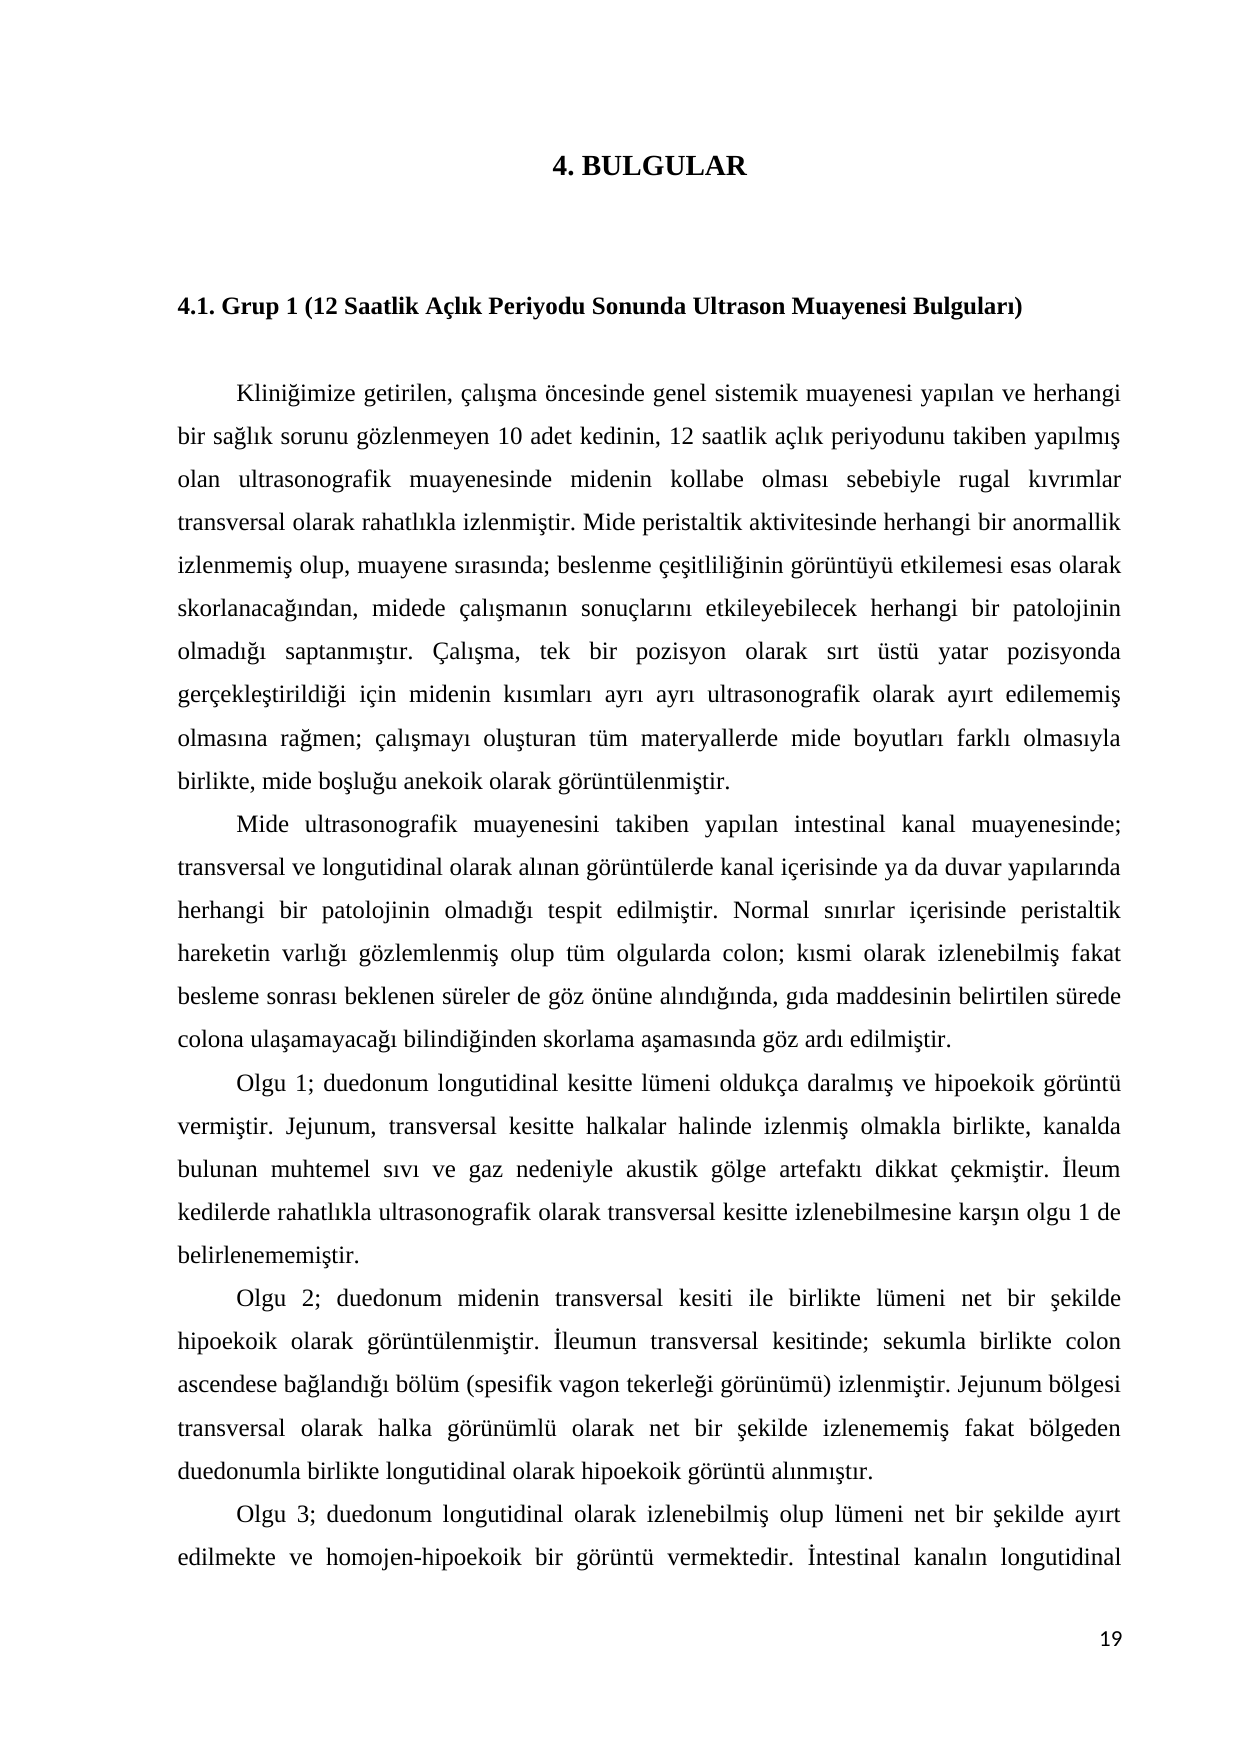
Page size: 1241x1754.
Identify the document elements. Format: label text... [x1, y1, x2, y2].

text Olgu 2; duedonum midenin transversal kesiti ile birlikte lümeni net bir şekilde hipoekoik olarak görüntülenmiştir. İleumun transversal kesitinde; sekumla birlikte colon ascendese bağlandığı bölüm (spesifik vagon tekerleği görünümü) izlenmiştir. Jejunum bölgesi transversal olarak halka görünümlü olarak net bir şekilde izlenememiş fakat bölgeden duedonumla birlikte longutidinal olarak hipoekoik görüntü alınmıştır. [177, 1283, 1122, 1484]
text 4.1. Grup 1 (12 Saatlik Açlık Periyodu Sonunda Ultrason Muayenesi Bulguları) [177, 291, 1122, 320]
text Kliniğimize getirilen, çalışma öncesinde genel sistemik muayenesi yapılan ve herhangi bir sağlık sorunu gözlenmeyen 10 adet kedinin, 12 saatlik açlık periyodunu takiben yapılmış olan ultrasonografik muayenesinde midenin kollabe olması sebebiyle rugal kıvrımlar transversal olarak rahatlıkla izlenmiştir. Mide peristaltik aktivitesinde herhangi bir anormallik izlenmemiş olup, muayene sırasında; beslenme çeşitliliğinin görüntüyü etkilemesi esas olarak skorlanacağından, midede çalışmanın sonuçlarını etkileyebilecek herhangi bir patolojinin olmadığı saptanmıştır. Çalışma, tek bir pozisyon olarak sırt üstü yatar pozisyonda gerçekleştirildiği için midenin kısımları ayrı ayrı ultrasonografik olarak ayırt edilememiş olmasına rağmen; çalışmayı oluşturan tüm materyallerde mide boyutları farklı olmasıyla birlikte, mide boşluğu anekoik olarak görüntülenmiştir. [177, 378, 1122, 794]
text 4. BULGULAR [177, 148, 1122, 181]
text Olgu 1; duedonum longutidinal kesitte lümeni oldukça daralmış ve hipoekoik görüntü vermiştir. Jejunum, transversal kesitte halkalar halinde izlenmiş olmakla birlikte, kanalda bulunan muhtemel sıvı ve gaz nedeniyle akustik gölge artefaktı dikkat çekmiştir. İleum kedilerde rahatlıkla ultrasonografik olarak transversal kesitte izlenebilmesine karşın olgu 1 de belirlenememiştir. [177, 1068, 1122, 1269]
text Mide ultrasonografik muayenesini takiben yapılan intestinal kanal muayenesinde; transversal ve longutidinal olarak alınan görüntülerde kanal içerisinde ya da duvar yapılarında herhangi bir patolojinin olmadığı tespit edilmiştir. Normal sınırlar içerisinde peristaltik hareketin varlığı gözlemlenmiş olup tüm olgularda colon; kısmi olarak izlenebilmiş fakat besleme sonrası beklenen süreler de göz önüne alındığında, gıda maddesinin belirtilen sürede colona ulaşamayacağı bilindiğinden skorlama aşamasında göz ardı edilmiştir. [177, 809, 1122, 1053]
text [177, 1499, 1122, 1571]
